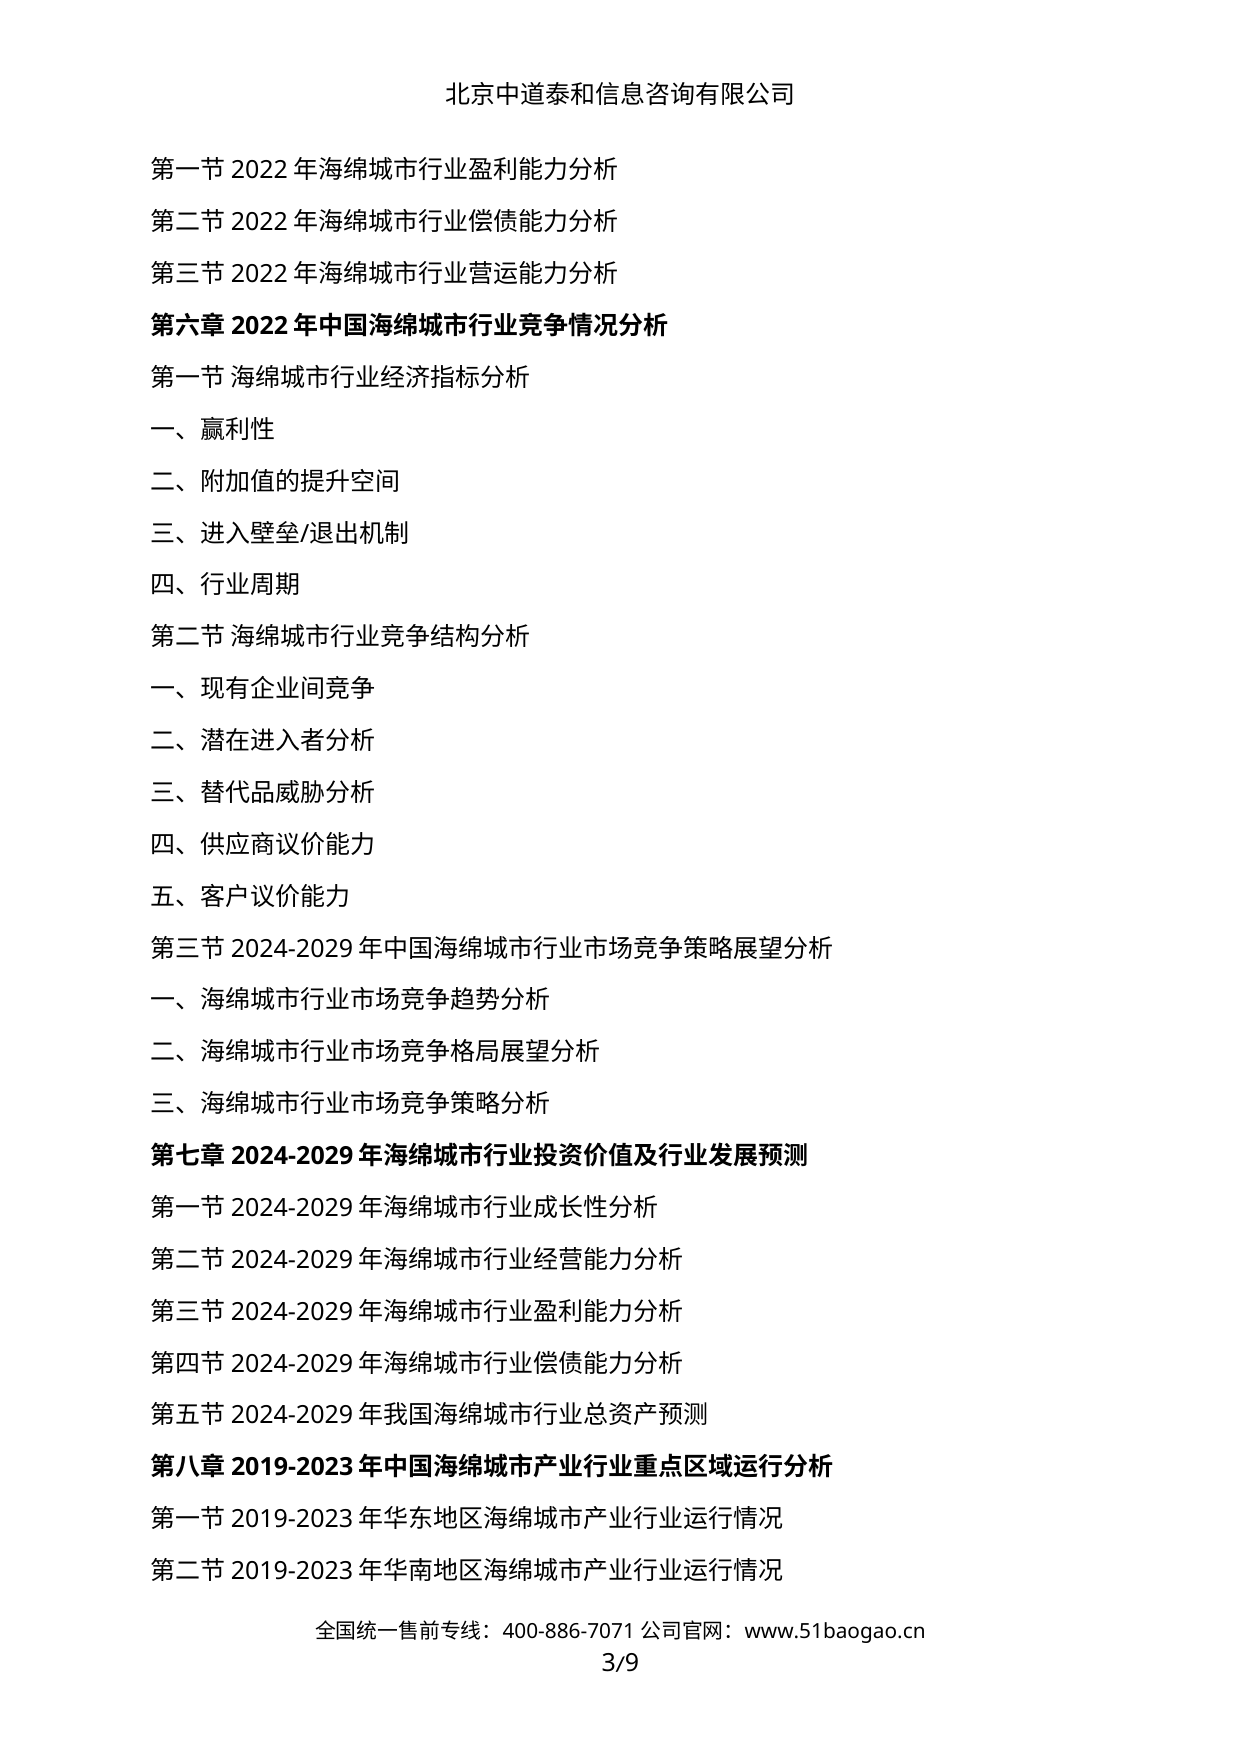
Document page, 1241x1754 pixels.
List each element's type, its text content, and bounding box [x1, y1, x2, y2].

text 第二节 2022年海绵城市行业偿债能力分析 [150, 202, 1090, 238]
text 第一节 海绵城市行业经济指标分析 [150, 357, 1090, 394]
text 第一节 2022年海绵城市行业盈利能力分析 [150, 150, 1090, 186]
text 一、现有企业间竞争 [150, 669, 1090, 705]
text 二、潜在进入者分析 [150, 721, 1090, 757]
text 第三节 2024-2029年中国海绵城市行业市场竞争策略展望分析 [150, 928, 1090, 964]
text 第一节 2019-2023年华东地区海绵城市产业行业运行情况 [150, 1499, 1090, 1535]
text 第八章 2019-2023年中国海绵城市产业行业重点区域运行分析 [150, 1447, 1090, 1483]
text 第七章 2024-2029年海绵城市行业投资价值及行业发展预测 [150, 1136, 1090, 1172]
text 五、客户议价能力 [150, 876, 1090, 912]
text 二、附加值的提升空间 [150, 461, 1090, 497]
text 第二节 海绵城市行业竞争结构分析 [150, 617, 1090, 653]
text 第五节 2024-2029年我国海绵城市行业总资产预测 [150, 1395, 1090, 1431]
text 二、海绵城市行业市场竞争格局展望分析 [150, 1032, 1090, 1068]
text 第一节 2024-2029年海绵城市行业成长性分析 [150, 1187, 1090, 1224]
text 三、海绵城市行业市场竞争策略分析 [150, 1084, 1090, 1120]
text 一、海绵城市行业市场竞争趋势分析 [150, 980, 1090, 1016]
text 四、行业周期 [150, 565, 1090, 601]
text 第二节 2019-2023年华南地区海绵城市产业行业运行情况 [150, 1551, 1090, 1587]
text 第六章 2022年中国海绵城市行业竞争情况分析 [150, 306, 1090, 342]
text 四、供应商议价能力 [150, 824, 1090, 861]
text 第三节 2024-2029年海绵城市行业盈利能力分析 [150, 1291, 1090, 1327]
text 第四节 2024-2029年海绵城市行业偿债能力分析 [150, 1343, 1090, 1379]
text 第二节 2024-2029年海绵城市行业经营能力分析 [150, 1239, 1090, 1276]
text 三、进入壁垒/退出机制 [150, 513, 1090, 549]
text 一、赢利性 [150, 409, 1090, 446]
text 第三节 2022年海绵城市行业营运能力分析 [150, 254, 1090, 290]
text 三、替代品威胁分析 [150, 772, 1090, 809]
